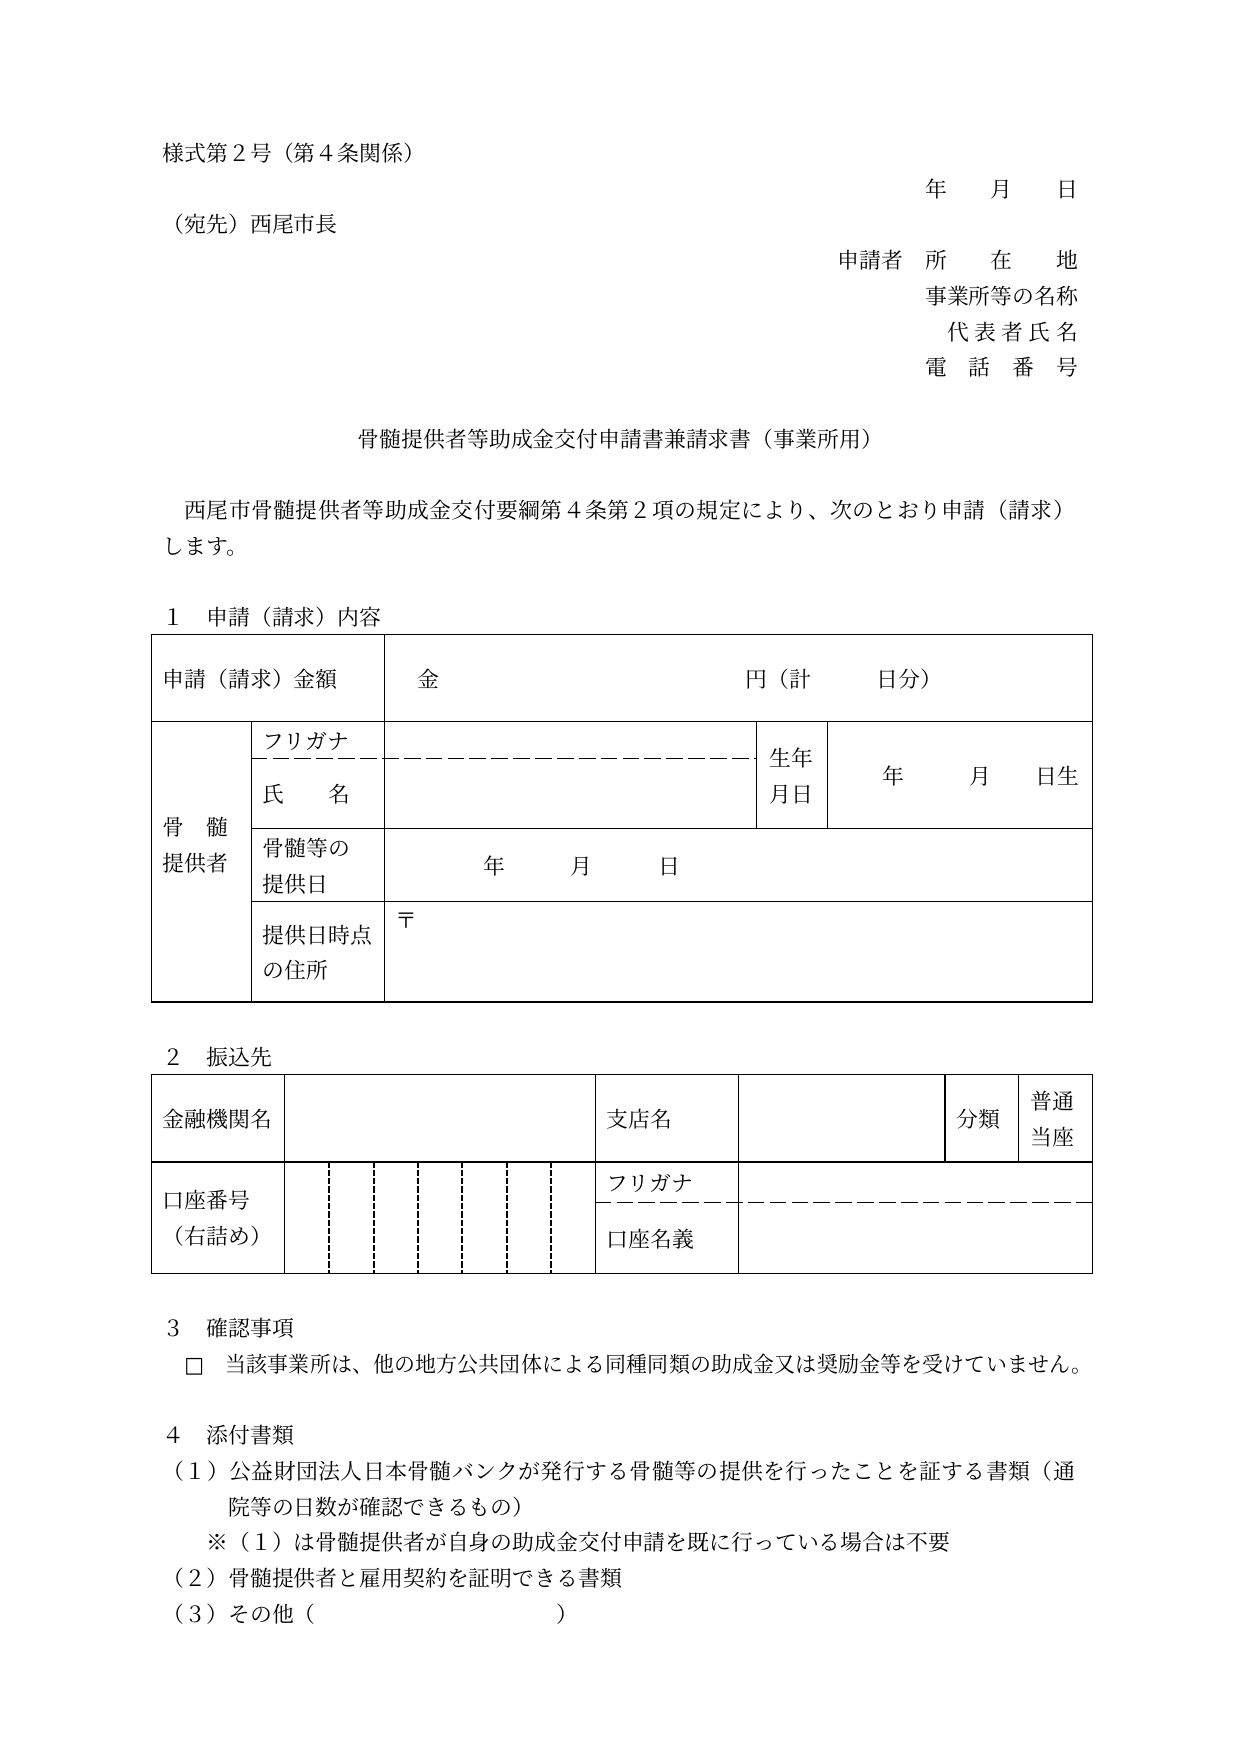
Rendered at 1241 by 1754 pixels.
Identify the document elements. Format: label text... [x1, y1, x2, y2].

table_header [285, 1075, 595, 1161]
table_header [739, 1075, 944, 1161]
table_cell 年 月 日生 [828, 722, 1092, 828]
table_cell 口座番号 （右詰め） [152, 1163, 284, 1272]
text 電 話 番 号 [162, 348, 1078, 384]
text 代表者氏名 [162, 313, 1078, 348]
text （１）公益財団法人日本骨髄バンクが発行する骨髄等の提供を行ったことを証する書類（通院等の日数が確認できるもの） [162, 1452, 1078, 1523]
text 様式第２号（第４条関係） [162, 134, 1078, 170]
table_cell フリガナ [596, 1163, 738, 1202]
table_header 普通 当座 [1019, 1075, 1092, 1161]
text ４ 添付書類 [162, 1416, 1078, 1452]
text （３）その他（ ） [162, 1595, 1078, 1631]
table_cell 骨 髄 提供者 [152, 722, 251, 1001]
table_header 申請（請求）金額 [152, 635, 384, 721]
text 事業所等の名称 [162, 277, 1078, 313]
table_cell 〒 [385, 902, 1092, 1001]
table_cell [507, 1163, 551, 1272]
table_cell [385, 758, 756, 828]
table_cell フリガナ [252, 722, 384, 758]
table_cell [462, 1163, 507, 1272]
text ２ 振込先 [162, 1038, 1078, 1074]
table_cell [551, 1163, 595, 1272]
table_cell 氏 名 [252, 758, 384, 828]
table_cell 生年 月日 [757, 722, 827, 828]
table_header 金 円（計 日分） [385, 635, 1092, 721]
text 年 月 日 [162, 170, 1078, 205]
table_header 金融機関名 [152, 1075, 284, 1161]
text □ 当該事業所は、他の地方公共団体による同種同類の助成金又は奨励金等を受けていません。 [162, 1345, 1078, 1381]
text ３ 確認事項 [162, 1309, 1078, 1345]
table_cell [418, 1163, 462, 1272]
text （宛先）西尾市長 [162, 205, 1078, 241]
table_cell [285, 1163, 329, 1272]
table_cell 骨髄等の 提供日 [252, 829, 384, 901]
text 西尾市骨髄提供者等助成金交付要綱第４条第２項の規定により、次のとおり申請（請求）します。 [162, 491, 1078, 563]
table_cell [329, 1163, 374, 1272]
text ※（１）は骨髄提供者が自身の助成金交付申請を既に行っている場合は不要 [184, 1523, 1078, 1559]
text 骨髄提供者等助成金交付申請書兼請求書（事業所用） [162, 420, 1078, 456]
text 申請者 所 在 地 [162, 241, 1078, 277]
table_cell 口座名義 [596, 1202, 738, 1272]
table_header 分類 [946, 1075, 1018, 1161]
table_cell 年 月 日 [385, 829, 1092, 901]
table_cell [739, 1163, 1092, 1202]
table_header 支店名 [596, 1075, 738, 1161]
table_cell 提供日時点の住所 [252, 902, 384, 1001]
text （２）骨髄提供者と雇用契約を証明できる書類 [162, 1559, 1078, 1595]
table_cell [739, 1202, 1092, 1272]
table_cell [385, 722, 756, 758]
table_cell [374, 1163, 418, 1272]
text １ 申請（請求）内容 [162, 598, 1078, 634]
